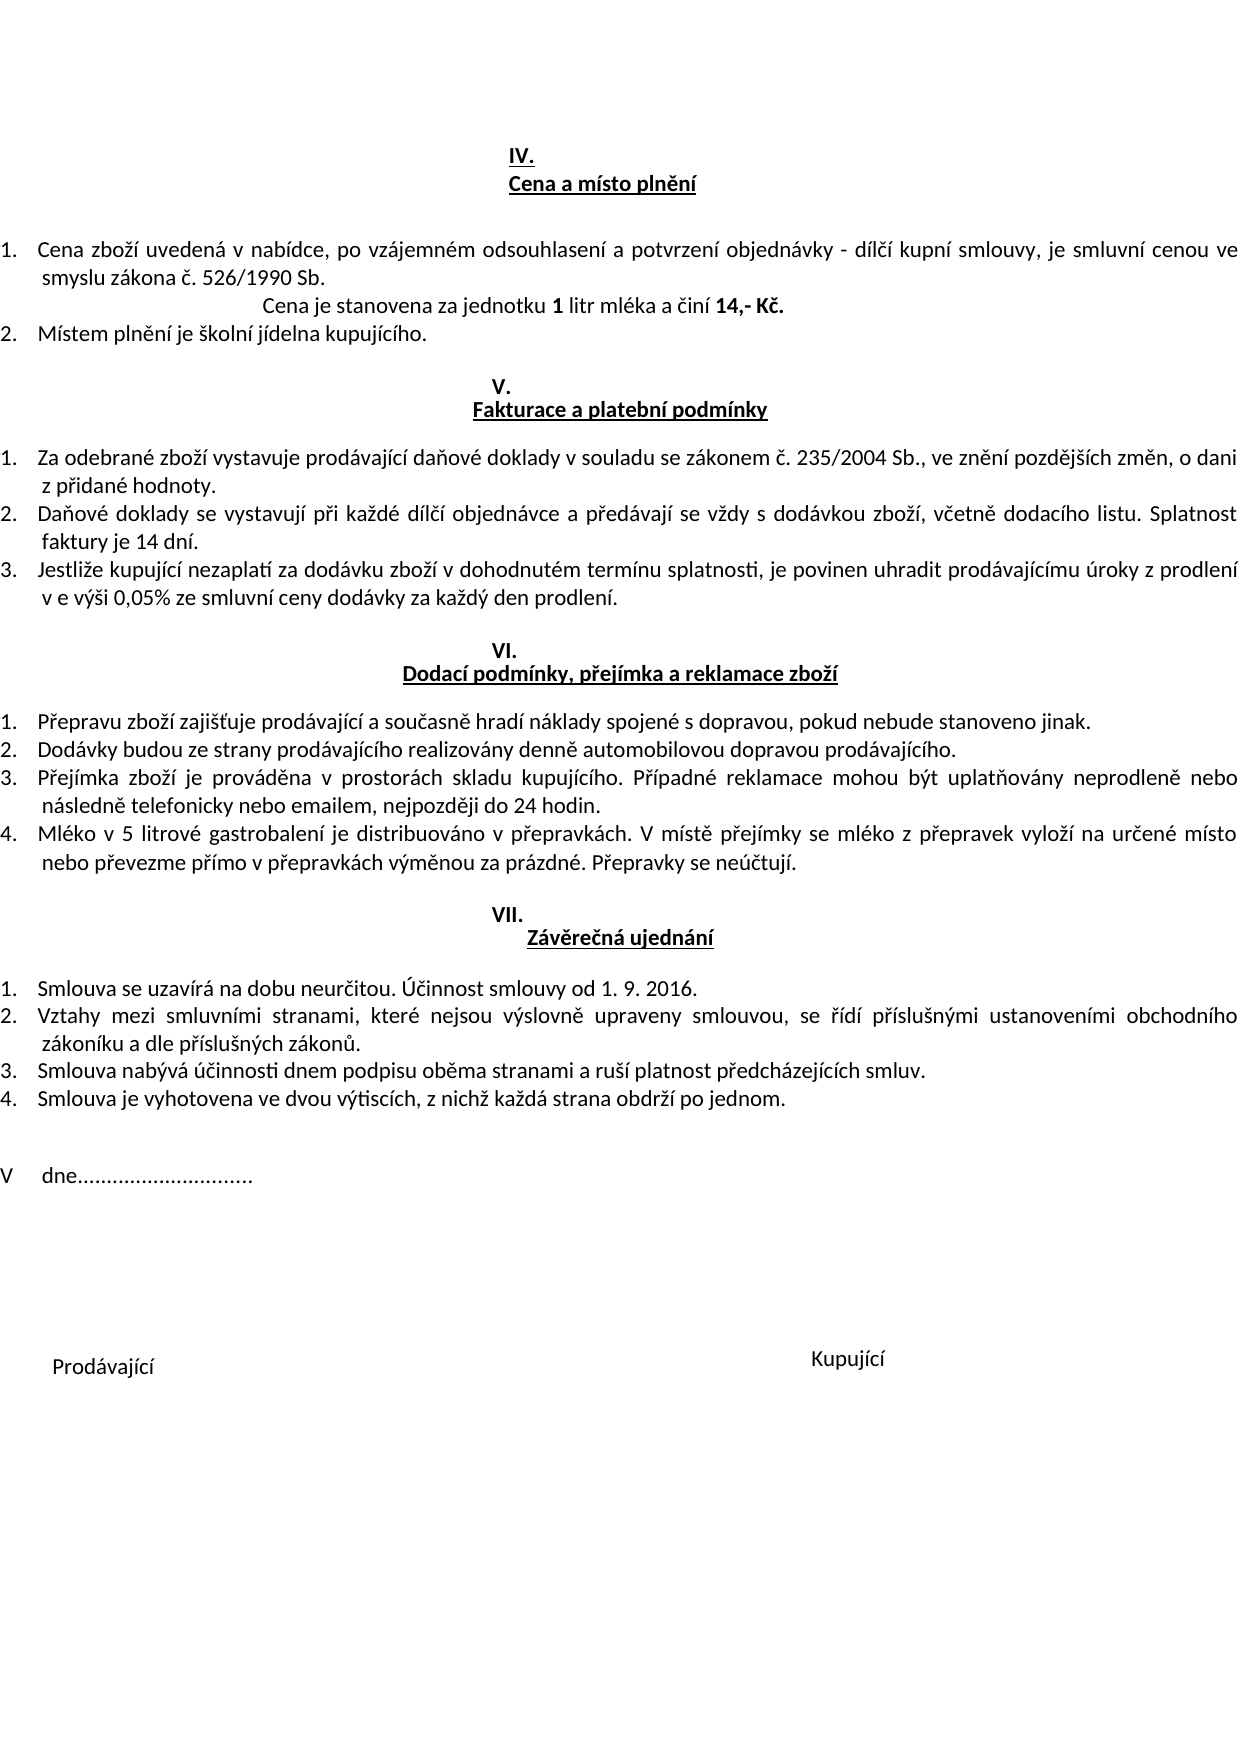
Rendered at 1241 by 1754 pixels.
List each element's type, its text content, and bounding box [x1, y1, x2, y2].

text V dne [0, 1165, 1240, 1188]
list Daňové doklady se vystavují při každé dílčí objednávce a předávají se vždy s dodávkou zboží, včetně dodacího listu. Splatnost faktury je 14 dní. [0, 499, 1240, 555]
list Přepravu zboží zajišťuje prodávající a současně hradí náklady spojené s dopravou, pokud nebude stanoveno jinak. [0, 707, 1240, 735]
text Prodávající [52, 1356, 1240, 1379]
list Smlouva se uzavírá na dobu neurčitou. Účinnost smlouvy od 1. 9. 2016. [0, 974, 1240, 1002]
list Místem plnění je školní jídelna kupujícího. [0, 319, 1240, 347]
text Cena je stanovena za jednotku 1 litr mléka a činí 14,- Kč. [262, 291, 1240, 319]
text Závěrečná ujednání [0, 927, 1240, 950]
text VI. [492, 640, 1240, 663]
list Za odebrané zboží vystavuje prodávající daňové doklady v souladu se zákonem č. 235/2004 Sb., ve znění pozdějších změn, o dani z přidané hodnoty. [0, 443, 1240, 499]
list Mléko v 5 litrové gastrobalení je distribuováno v přepravkách. V místě přejímky se mléko z přepravek vyloží na určené místo nebo převezme přímo v přepravkách výměnou za prázdné. Přepravky se neúčtují. [0, 819, 1240, 876]
text Dodací podmínky, přejímka a reklamace zboží [0, 663, 1240, 686]
text VII. [492, 904, 1240, 927]
list Jestliže kupující nezaplatí za dodávku zboží v dohodnutém termínu splatnosti, je povinen uhradit prodávajícímu úroky z prodlení v e výši 0,05% ze smluvní ceny dodávky za každý den prodlení. [0, 555, 1240, 611]
list Dodávky budou ze strany prodávajícího realizovány denně automobilovou dopravou prodávajícího. [0, 735, 1240, 763]
text Fakturace a platební podmínky [0, 399, 1240, 422]
list Cena zboží uvedená v nabídce, po vzájemném odsouhlasení a potvrzení objednávky - dílčí kupní smlouvy, je smluvní cenou ve smyslu zákona č. 526/1990 Sb. [0, 235, 1240, 291]
list Přejímka zboží je prováděna v prostorách skladu kupujícího. Případné reklamace mohou být uplatňovány neprodleně nebo následně telefonicky nebo emailem, nejpozději do 24 hodin. [0, 763, 1240, 819]
list Vztahy mezi smluvními stranami, které nejsou výslovně upraveny smlouvou, se řídí příslušnými ustanoveními obchodního zákoníku a dle příslušných zákonů. [0, 1002, 1240, 1057]
text V. [492, 376, 1240, 399]
list Smlouva je vyhotovena ve dvou výtiscích, z nichž každá strana obdrží po jednom. [0, 1084, 1240, 1112]
list Smlouva nabývá účinnosti dnem podpisu oběma stranami a ruší platnost předcházejících smluv. [0, 1057, 1240, 1084]
